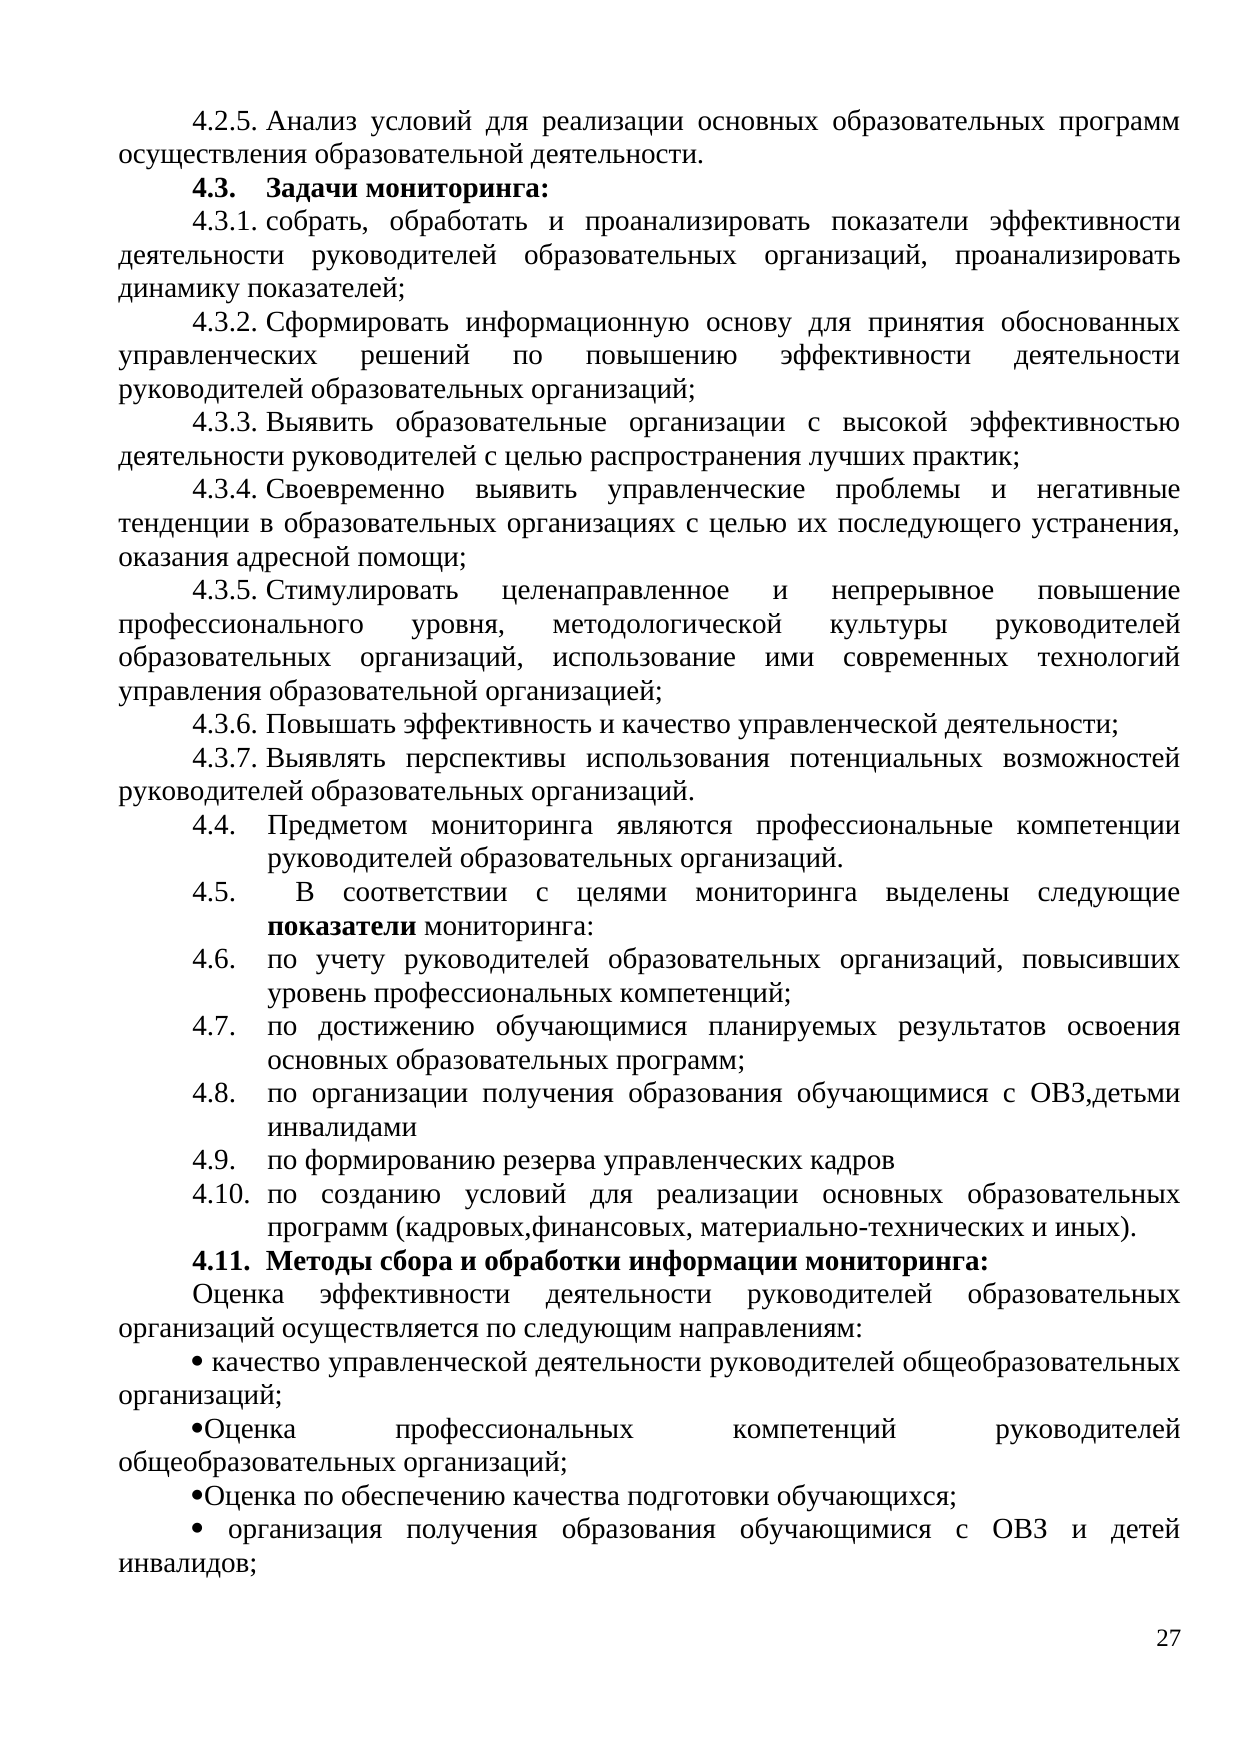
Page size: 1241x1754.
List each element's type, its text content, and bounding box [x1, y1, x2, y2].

list Своевременно выявить управленческие проблемы и негативные тенденции в образовательных организациях с целью их последующего устранения, оказания адресной помощи; [118, 472, 1181, 572]
list по учету руководителей образовательных организаций, повысивших уровень профессиональных компетенций; [192, 941, 1181, 1008]
text качество управленческой деятельности руководителей общеобразовательных организаций; [118, 1344, 1181, 1411]
text Оценка эффективности деятельности руководителей образовательных организаций осуществляется по следующим направлениям: [118, 1277, 1181, 1344]
list Повышать эффективность и качество управленческой деятельности; [118, 706, 1181, 740]
list Предметом мониторинга являются профессиональные компетенции руководителей образовательных организаций. [192, 807, 1181, 874]
text организация получения образования обучающимися с ОВЗ и детей инвалидов; [118, 1512, 1181, 1579]
list Выявлять перспективы использования потенциальных возможностей руководителей образовательных организаций. [118, 740, 1181, 807]
list собрать, обработать и проанализировать показатели эффективности деятельности руководителей образовательных организаций, проанализировать динамику показателей; [118, 203, 1181, 304]
list по формированию резерва управленческих кадров [192, 1142, 1181, 1176]
list Выявить образовательные организации с высокой эффективностью деятельности руководителей с целью распространения лучших практик; [118, 404, 1181, 472]
list Методы сбора и обработки информации мониторинга: [118, 1243, 1181, 1277]
list по организации получения образования обучающимися с ОВЗ,детьми инвалидами [192, 1075, 1181, 1142]
list Стимулировать целенаправленное и непрерывное повышение профессионального уровня, методологической культуры руководителей образовательных организаций, использование ими современных технологий управления образовательной организацией; [118, 572, 1181, 706]
text Оценка по обеспечению качества подготовки обучающихся; [118, 1478, 1181, 1512]
list Анализ условий для реализации основных образовательных программ осуществления образовательной деятельности. [118, 103, 1181, 170]
list по созданию условий для реализации основных образовательных программ (кадровых,финансовых, материально-технических и иных). [192, 1176, 1181, 1243]
list Задачи мониторинга: [118, 170, 1181, 203]
list В соответствии с целями мониторинга выделены следующие показатели мониторинга: [192, 874, 1181, 941]
text Оценка профессиональных компетенций руководителей общеобразовательных организаций; [118, 1411, 1181, 1478]
list Сформировать информационную основу для принятия обоснованных управленческих решений по повышению эффективности деятельности руководителей образовательных организаций; [118, 304, 1181, 404]
list по достижению обучающимися планируемых результатов освоения основных образовательных программ; [192, 1008, 1181, 1075]
